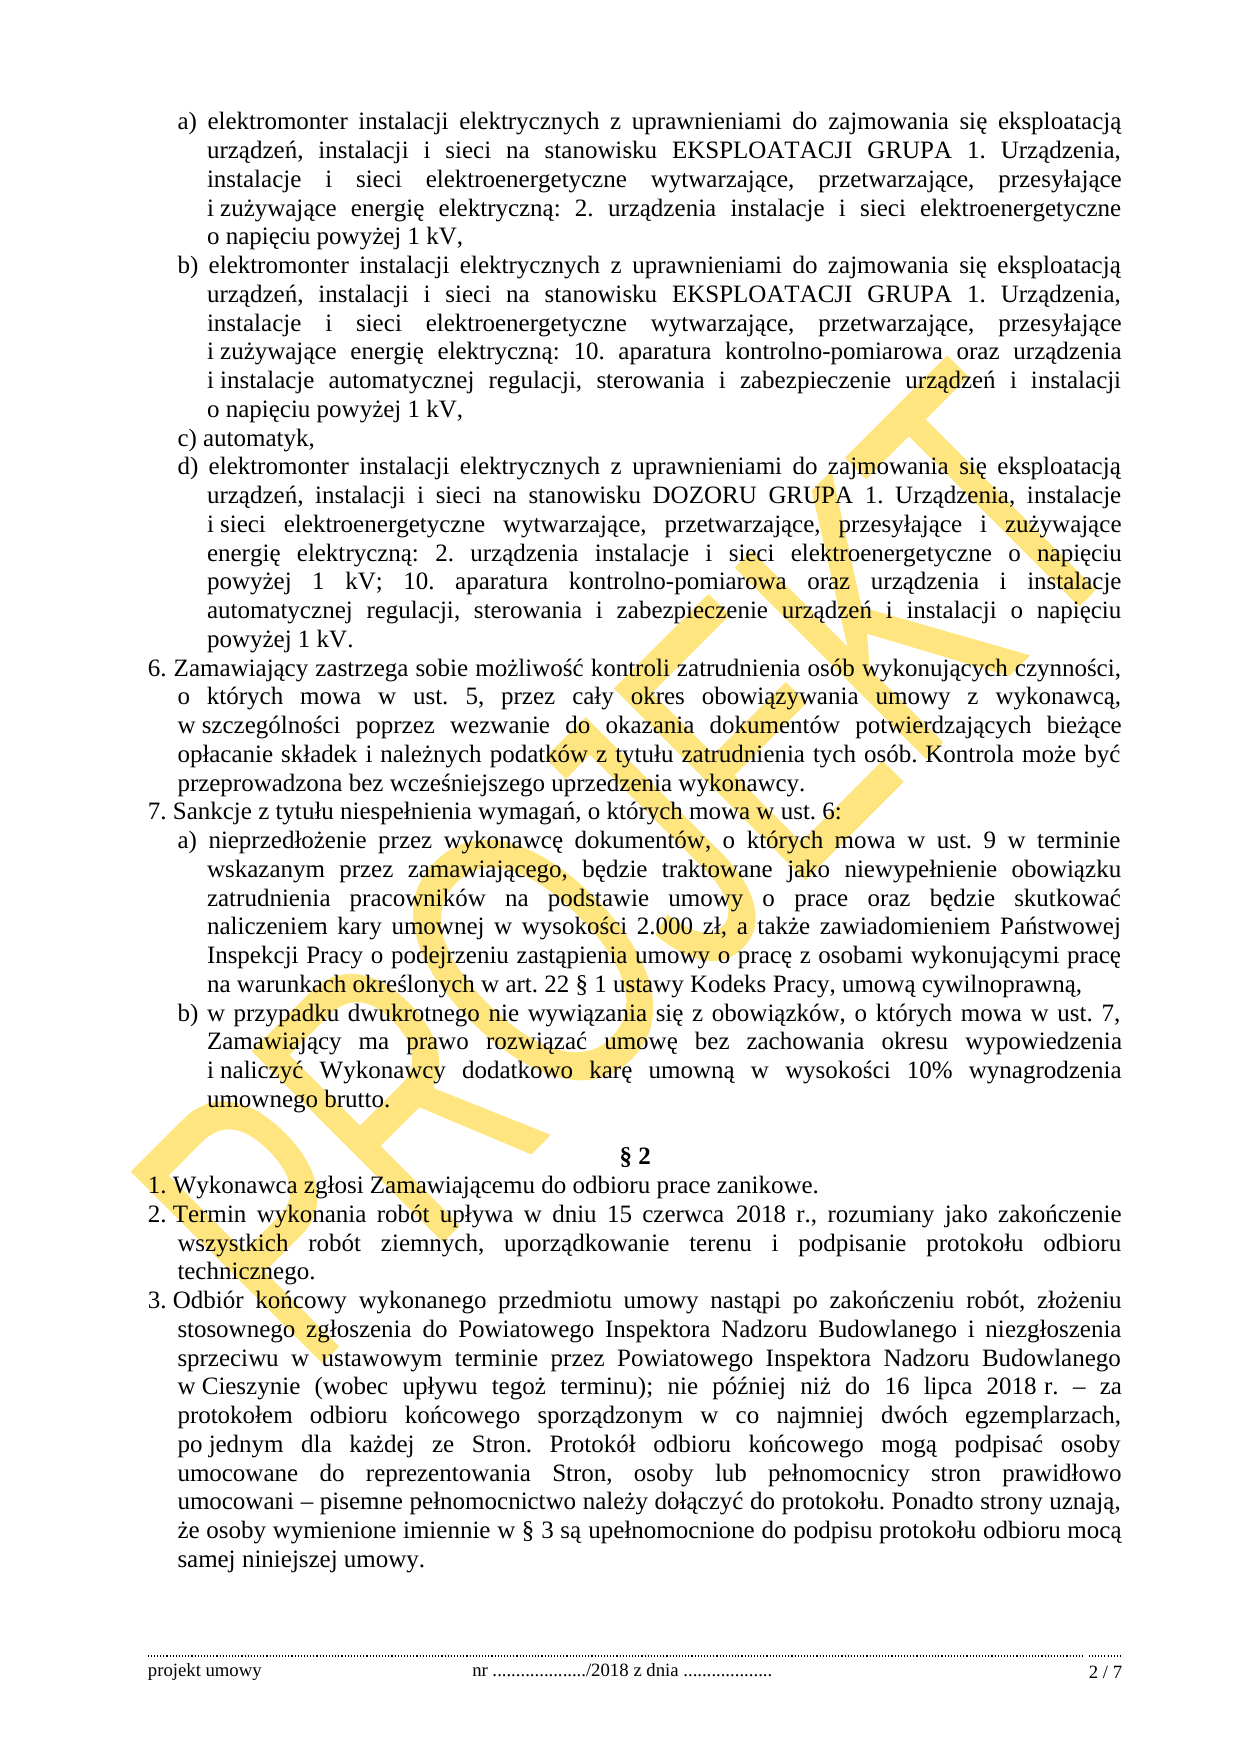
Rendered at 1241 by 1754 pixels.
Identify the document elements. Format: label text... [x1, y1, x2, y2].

text 7. Sankcje z tytułu niespełnienia wymagań, o których mowa w ust. 6: [148, 796, 1122, 825]
text 2. Termin wykonania robót upływa w dniu 15 czerwca 2018 r., rozumiany jako zakończenie wszystkich robót ziemnych, uporządkowanie terenu i podpisanie protokołu odbioru technicznego. [148, 1199, 1122, 1285]
text a) nieprzedłożenie przez wykonawcę dokumentów, o których mowa w ust. 9 w terminie wskazanym przez zamawiającego, będzie traktowane jako niewypełnienie obowiązku zatrudnienia pracowników na podstawie umowy o prace oraz będzie skutkować naliczeniem kary umownej w wysokości 2.000 zł, a także zawiadomieniem Państwowej Inspekcji Pracy o podejrzeniu zastąpienia umowy o pracę z osobami wykonującymi pracę na warunkach określonych w art. 22 § 1 ustawy Kodeks Pracy, umową cywilnoprawną, [177, 825, 1122, 998]
text 1. Wykonawca zgłosi Zamawiającemu do odbioru prace zanikowe. [148, 1170, 1122, 1199]
text b) w przypadku dwukrotnego nie wywiązania się z obowiązków, o których mowa w ust. 7, Zamawiający ma prawo rozwiązać umowę bez zachowania okresu wypowiedzenia i naliczyć Wykonawcy dodatkowo karę umowną w wysokości 10% wynagrodzenia umownego brutto. [177, 998, 1122, 1113]
text d) elektromonter instalacji elektrycznych z uprawnieniami do zajmowania się eksploatacją urządzeń, instalacji i sieci na stanowisku DOZORU GRUPA 1. Urządzenia, instalacje i sieci elektroenergetyczne wytwarzające, przetwarzające, przesyłające i zużywające energię elektryczną: 2. urządzenia instalacje i sieci elektroenergetyczne o napięciu powyżej 1 kV; 10. aparatura kontrolno-pomiarowa oraz urządzenia i instalacje automatycznej regulacji, sterowania i zabezpieczenie urządzeń i instalacji o napięciu powyżej 1 kV. [177, 451, 1122, 653]
text b) elektromonter instalacji elektrycznych z uprawnieniami do zajmowania się eksploatacją urządzeń, instalacji i sieci na stanowisku EKSPLOATACJI GRUPA 1. Urządzenia, instalacje i sieci elektroenergetyczne wytwarzające, przetwarzające, przesyłające i zużywające energię elektryczną: 10. aparatura kontrolno-pomiarowa oraz urządzenia i instalacje automatycznej regulacji, sterowania i zabezpieczenie urządzeń i instalacji o napięciu powyżej 1 kV, [177, 250, 1122, 423]
text a) elektromonter instalacji elektrycznych z uprawnieniami do zajmowania się eksploatacją urządzeń, instalacji i sieci na stanowisku EKSPLOATACJI GRUPA 1. Urządzenia, instalacje i sieci elektroenergetyczne wytwarzające, przetwarzające, przesyłające i zużywające energię elektryczną: 2. urządzenia instalacje i sieci elektroenergetyczne o napięciu powyżej 1 kV, [177, 106, 1122, 250]
text c) automatyk, [177, 423, 1122, 451]
text 3. Odbiór końcowy wykonanego przedmiotu umowy nastąpi po zakończeniu robót, złożeniu stosownego zgłoszenia do Powiatowego Inspektora Nadzoru Budowlanego i niezgłoszenia sprzeciwu w ustawowym terminie przez Powiatowego Inspektora Nadzoru Budowlanego w Cieszynie (wobec upływu tegoż terminu); nie później niż do 16 lipca 2018 r. – za protokołem odbioru końcowego sporządzonym w co najmniej dwóch egzemplarzach, po jednym dla każdej ze Stron. Protokół odbioru końcowego mogą podpisać osoby umocowane do reprezentowania Stron, osoby lub pełnomocnicy stron prawidłowo umocowani – pisemne pełnomocnictwo należy dołączyć do protokołu. Ponadto strony uznają, że osoby wymienione imiennie w § 3 są upełnomocnione do podpisu protokołu odbioru mocą samej niniejszej umowy. [148, 1285, 1122, 1573]
text 6. Zamawiający zastrzega sobie możliwość kontroli zatrudnienia osób wykonujących czynności, o których mowa w ust. 5, przez cały okres obowiązywania umowy z wykonawcą, w szczególności poprzez wezwanie do okazania dokumentów potwierdzających bieżące opłacanie składek i należnych podatków z tytułu zatrudnienia tych osób. Kontrola może być przeprowadzona bez wcześniejszego uprzedzenia wykonawcy. [148, 653, 1122, 796]
text § 2 [148, 1141, 1122, 1170]
